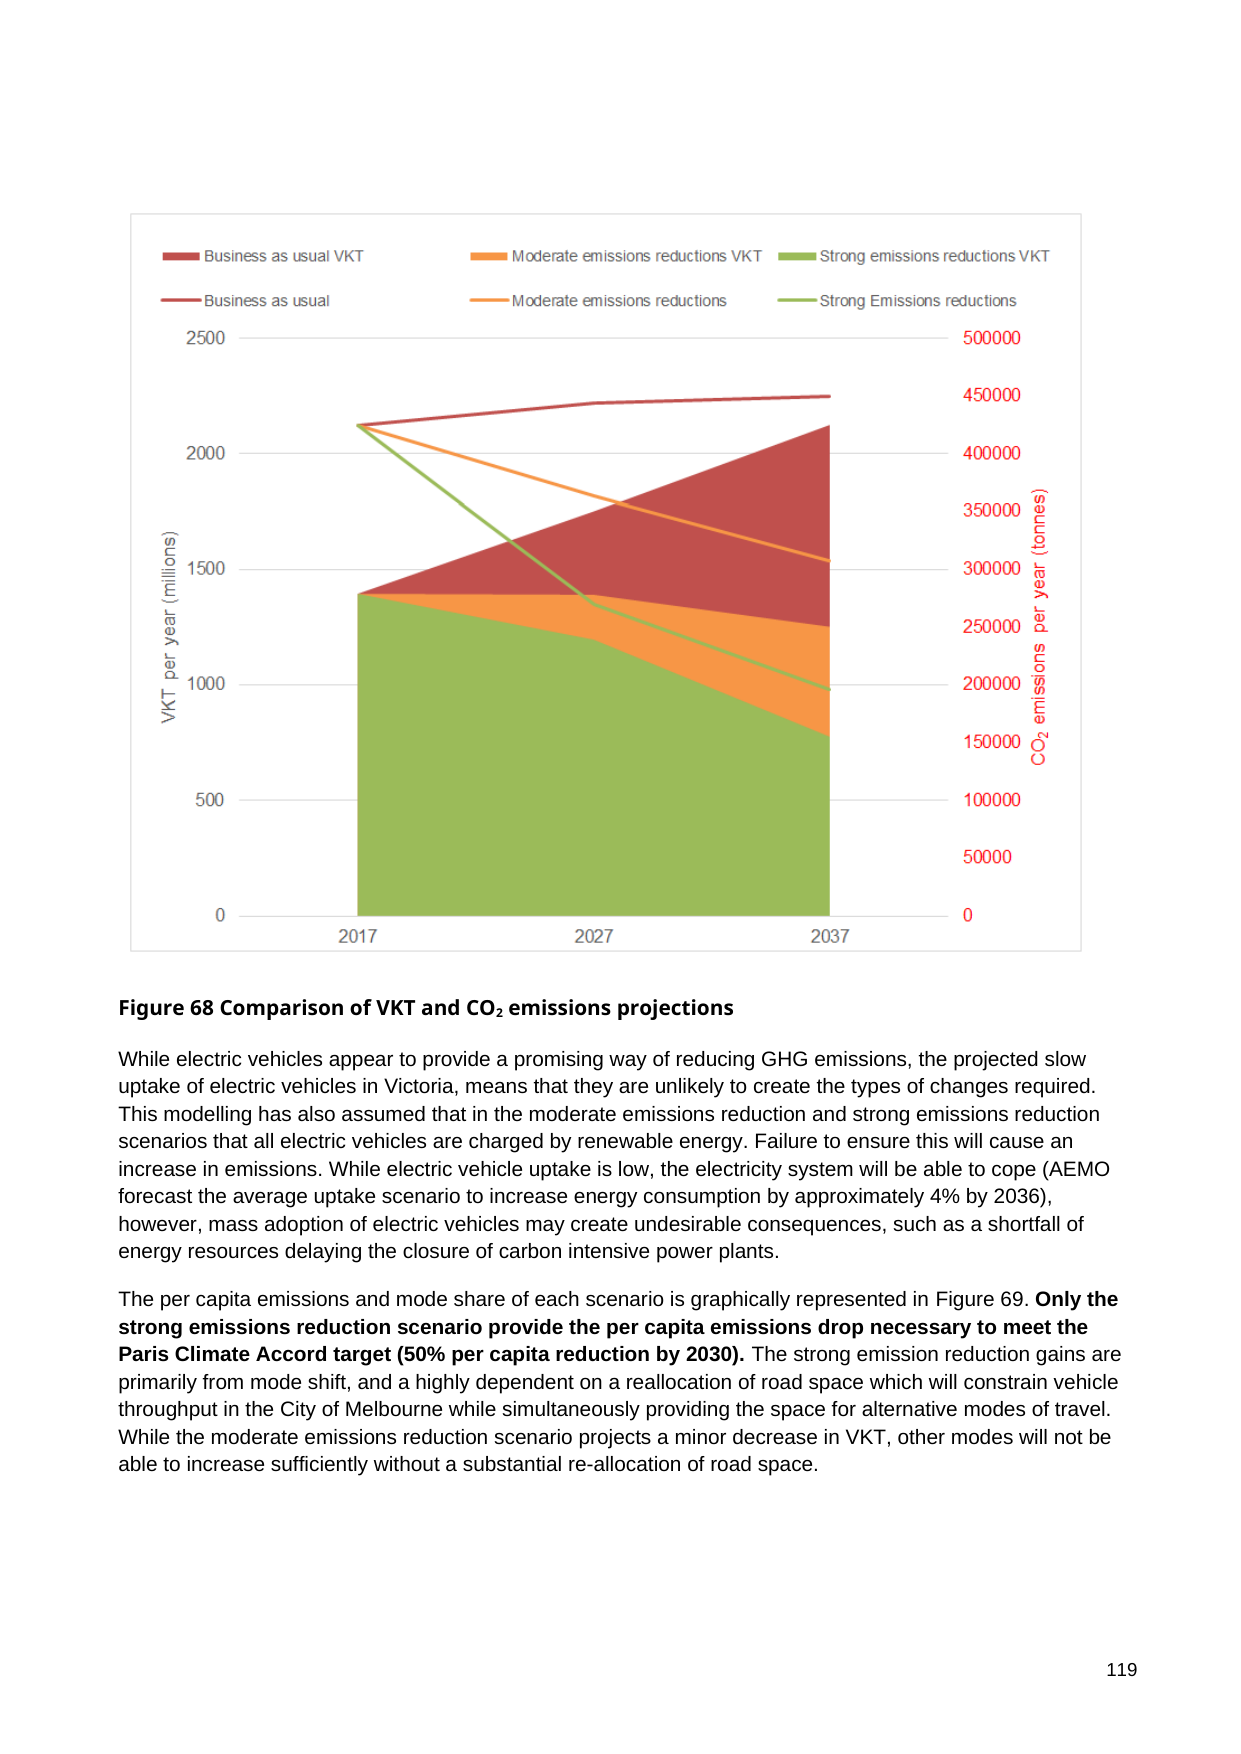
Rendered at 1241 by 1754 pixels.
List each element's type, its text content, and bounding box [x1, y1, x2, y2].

text While electric vehicles appear to provide a promising way of reducing GHG emissions, the projected slow uptake of electric vehicles in Victoria, means that they are unlikely to create the types of changes required. This modelling has also assumed that in the moderate emissions reduction and strong emissions reduction scenarios that all electric vehicles are charged by renewable energy. Failure to ensure this will cause an increase in emissions. While electric vehicle uptake is low, the electricity system will be able to cope (AEMO forecast the average uptake scenario to increase energy consumption by approximately 4% by 2036), however, mass adoption of electric vehicles may create undesirable consequences, such as a shortfall of energy resources delaying the closure of carbon intensive power plants. [118, 1046, 1137, 1263]
text The per capita emissions and mode share of each scenario is graphically represented in Figure 69. Only the strong emissions reduction scenario provide the per capita emissions drop necessary to meet the Paris Climate Accord target (50% per capita reduction by 2030). The strong emission reduction gains are primarily from mode shift, and a highly dependent on a reallocation of road space which will constrain vehicle throughput in the City of Melbourne while simultaneously providing the space for alternative modes of travel. While the moderate emissions reduction scenario projects a minor decrease in VKT, other modes will not be able to increase sufficiently without a substantial re-allocation of road space. [118, 1287, 1137, 1476]
picture [118, 200, 1094, 964]
text Figure 68 Comparison of VKT and CO2 emissions projections [118, 993, 1137, 1021]
